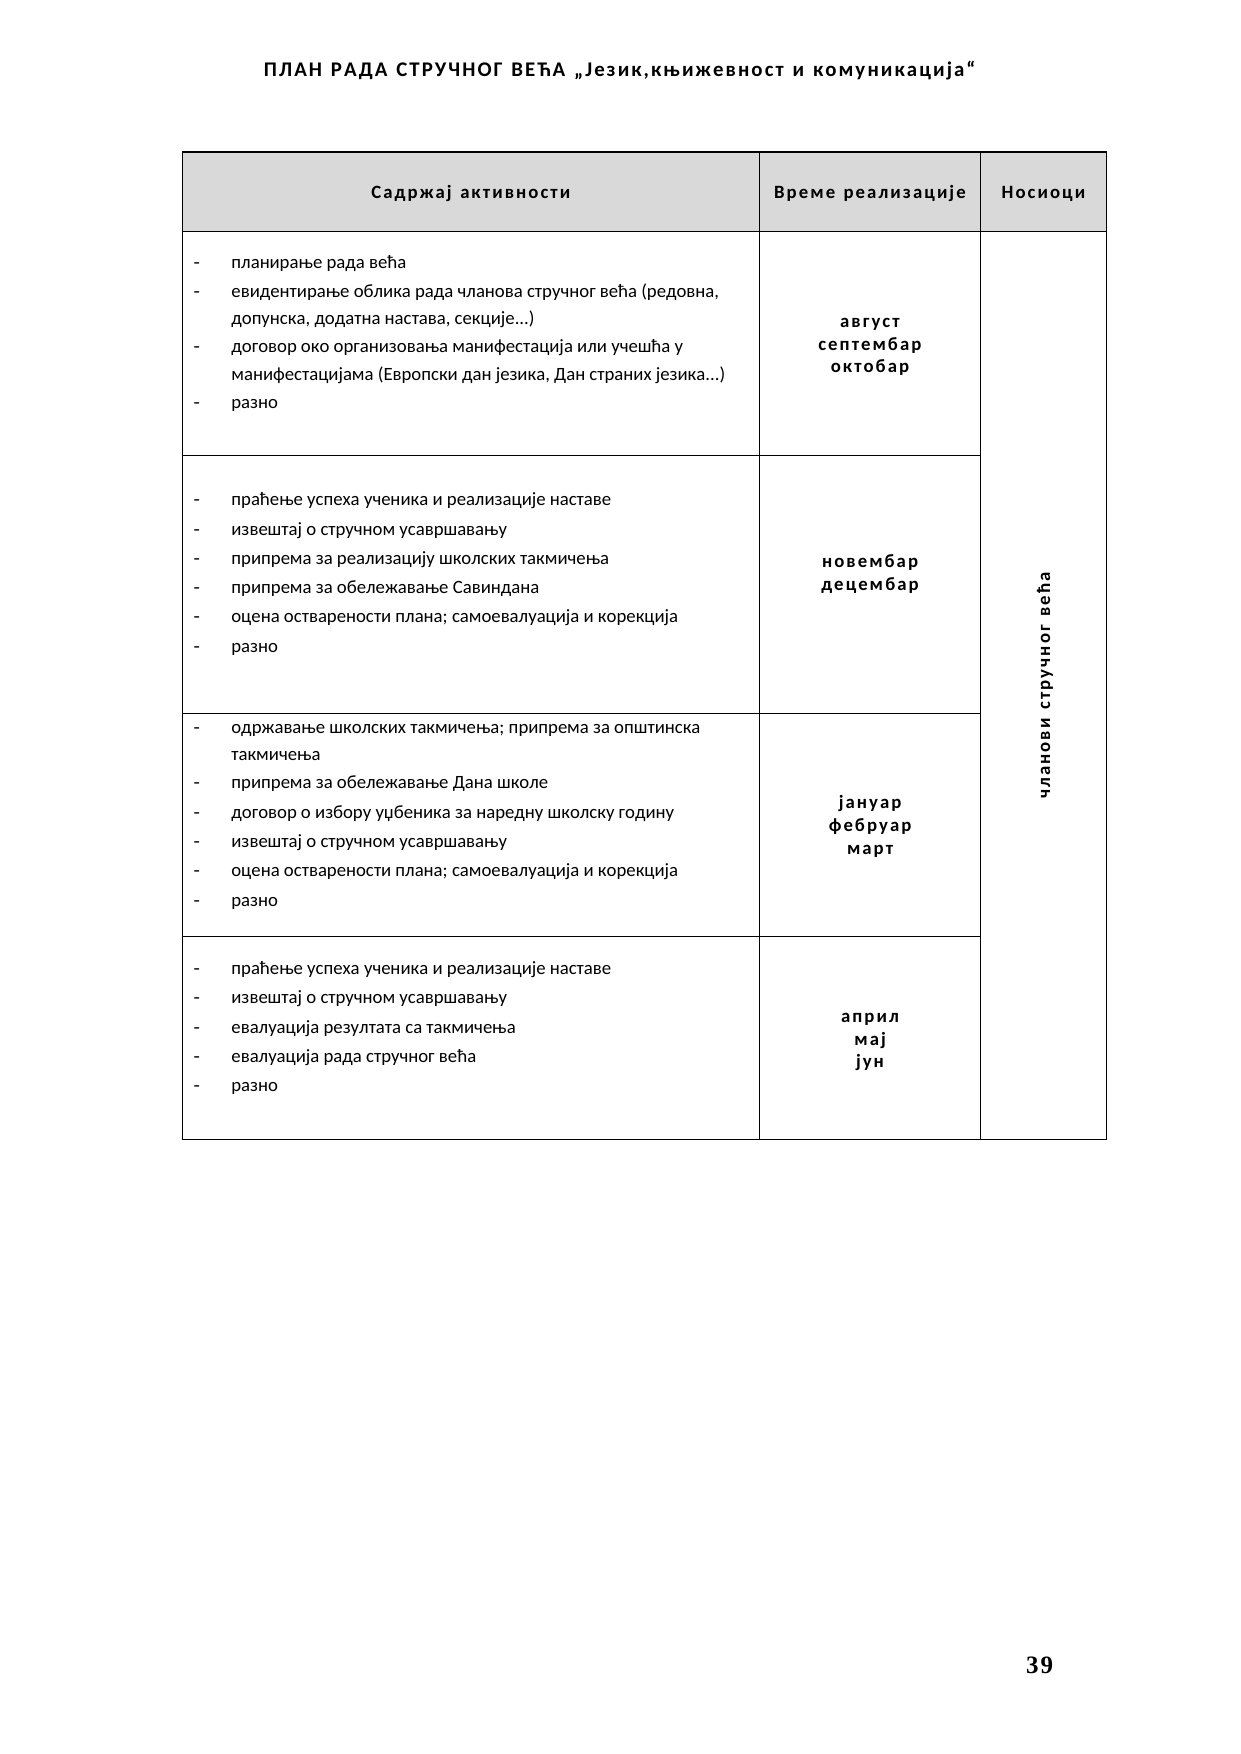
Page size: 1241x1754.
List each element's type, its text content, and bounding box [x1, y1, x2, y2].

text ПЛАН РАДА СТРУЧНОГ ВЕЋА „Језик,књижевност и комуникација“ [187, 56, 1053, 82]
table_header Време реализације [760, 153, 980, 231]
table_cell новембар децембар [760, 456, 980, 712]
table_header Носиоци [981, 153, 1106, 231]
table_cell чланови стручног већа [981, 232, 1106, 1139]
table_cell април мај јун [760, 937, 980, 1139]
table_cell август септембар октобар [760, 232, 980, 454]
table_cell праћење успеха ученика и реализације наставе извештај о стручном усавршавању евалуација резултата са такмичења евалуација рада стручног већа разно [183, 937, 759, 1139]
table_cell јануар фебруар март [760, 714, 980, 936]
table_cell одржавање школских такмичења; припрема за општинска такмичења припрема за обележавање Дана школе договор о избору уџбеника за наредну школску годину извештај о стручном усавршавању оцена остварености плана; самоевалуација и корекција разно [183, 714, 759, 936]
table_cell праћење успеха ученика и реализације наставе извештај о стручном усавршавању припрема за реализацију школских такмичења припрема за обележавање Савиндана оцена остварености плана; самоевалуација и корекција разно [183, 456, 759, 712]
table_cell планирање рада већа евидентирање облика рада чланова стручног већа (редовна, допунска, додатна настава, секције...) договор око организовања манифестација или учешћа у манифестацијама (Европски дан језика, Дан страних језика...) разно [183, 232, 759, 454]
table_header Садржај активности [183, 153, 759, 231]
